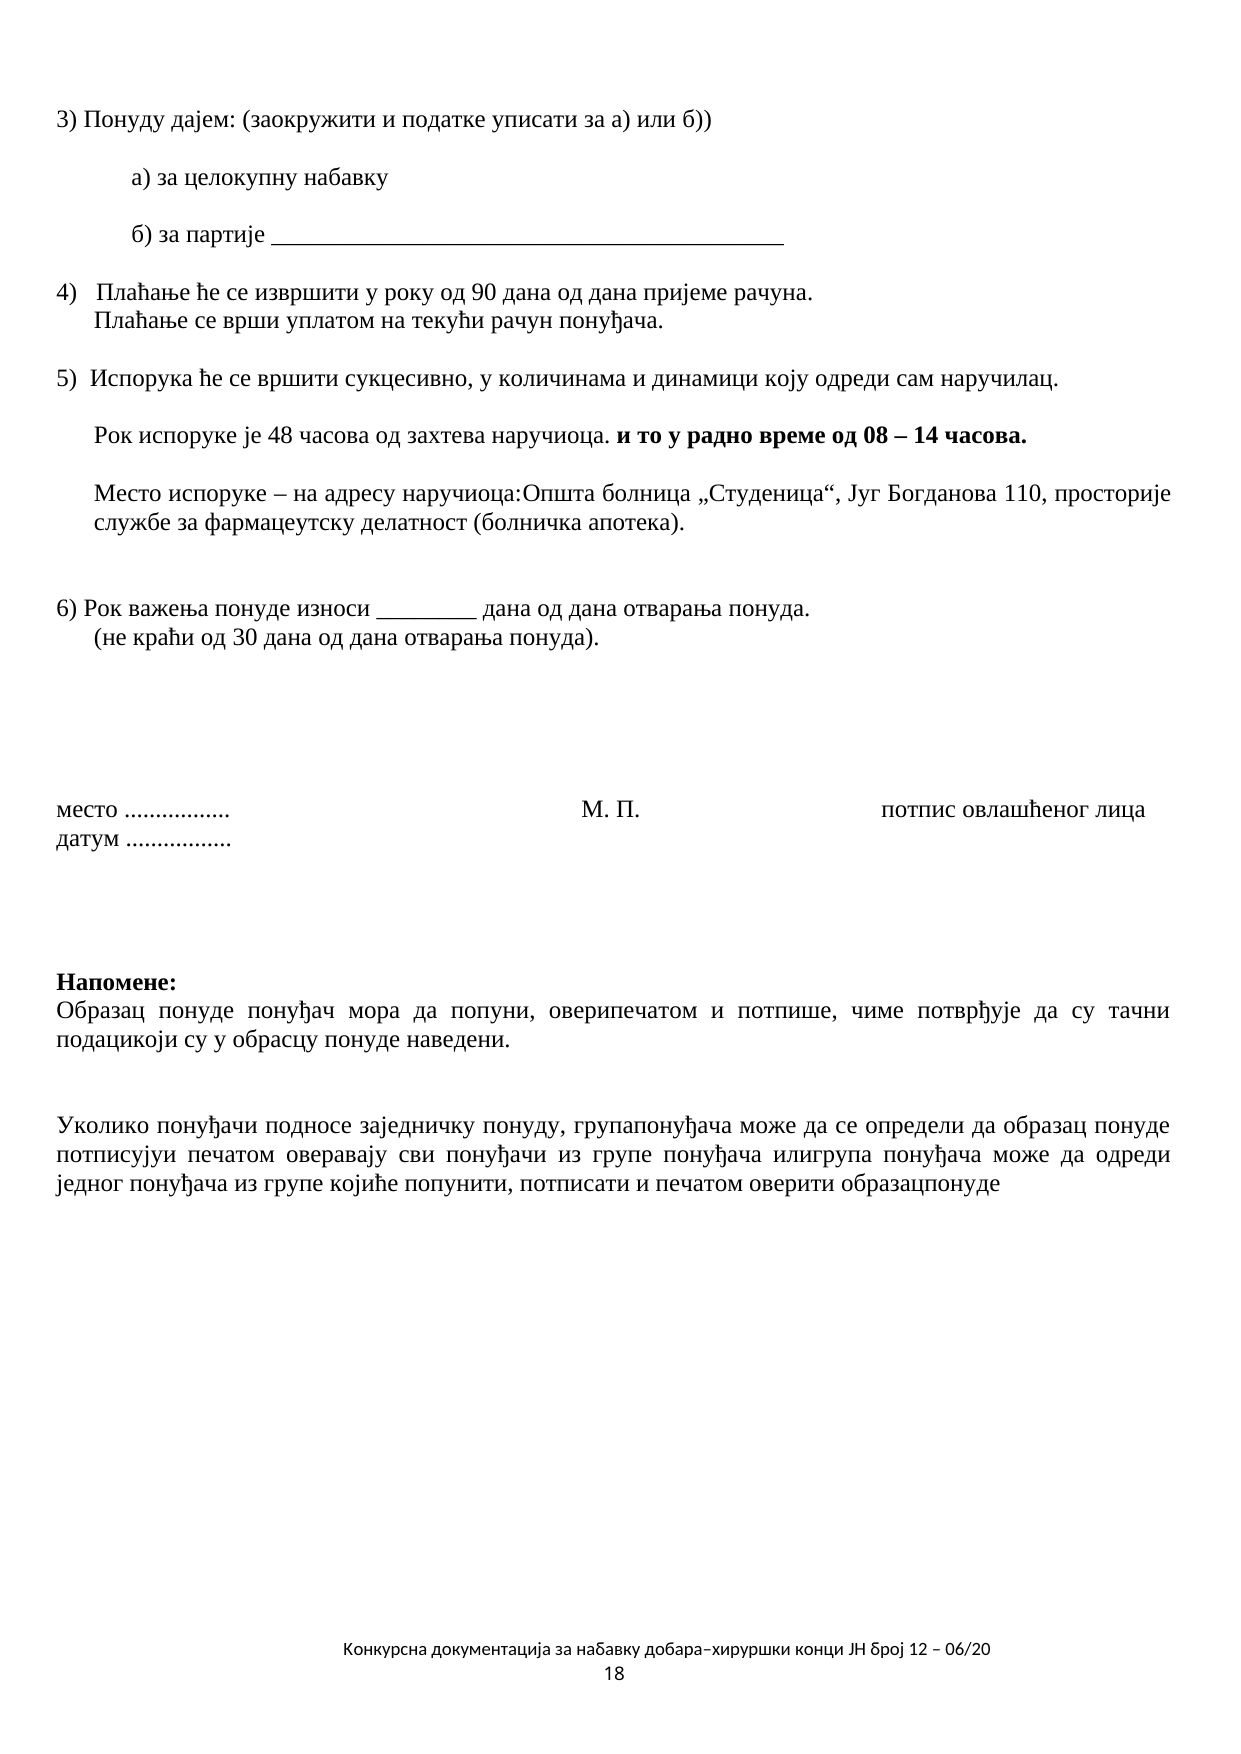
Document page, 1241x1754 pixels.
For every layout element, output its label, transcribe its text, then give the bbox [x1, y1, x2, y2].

text а) за целокупну набавку [56, 162, 1172, 191]
text (не краћи од 30 дана од дана отварања понуда). [56, 622, 1172, 651]
text место ................. М. П. потпис овлашћеног лица [56, 794, 1172, 823]
text Напомене: [56, 967, 1172, 996]
text 4) Плаћање ће се извршити у року од 90 дана од дана пријеме рачуна. [56, 277, 1172, 306]
text Образац понуде понуђач мора да попуни, оверипечатом и потпише, чиме потврђује да су тачни подацикоји су у обрасцу понуде наведени. [56, 996, 1172, 1053]
text 3) Понуду дајем: (заокружити и податке уписати за а) или б)) [56, 104, 1172, 133]
text 5) Испорука ће се вршити сукцесивно, у количинама и динамици коју одреди сам наручилац. [56, 363, 1172, 392]
text Рок испоруке је 48 часова од захтева наручиоца. и то у радно време од 08 – 14 часова. [56, 421, 1172, 449]
text 6) Рок важења понуде износи ________ дана од дана отварања понуда. [56, 593, 1172, 622]
text б) за партије _________________________________________ [56, 219, 1172, 248]
text Плаћање се врши уплатом на текући рачун понуђача. [94, 306, 1172, 334]
text Место испоруке – на адресу наручиоца:Општа болница „Студеница“, Југ Богданова 110, просторије службе за фармацеутску делатност (болничка апотека). [94, 478, 1172, 536]
text датум ................. [56, 823, 1172, 852]
text Уколико понуђачи подносе заједничку понуду, групапонуђача може да се определи да образац понуде потписујуи печатом оверавају сви понуђачи из групе понуђача илигрупа понуђача може да одреди једног понуђача из групе којиће попунити, потписати и печатом оверити образацпонуде [56, 1111, 1172, 1197]
